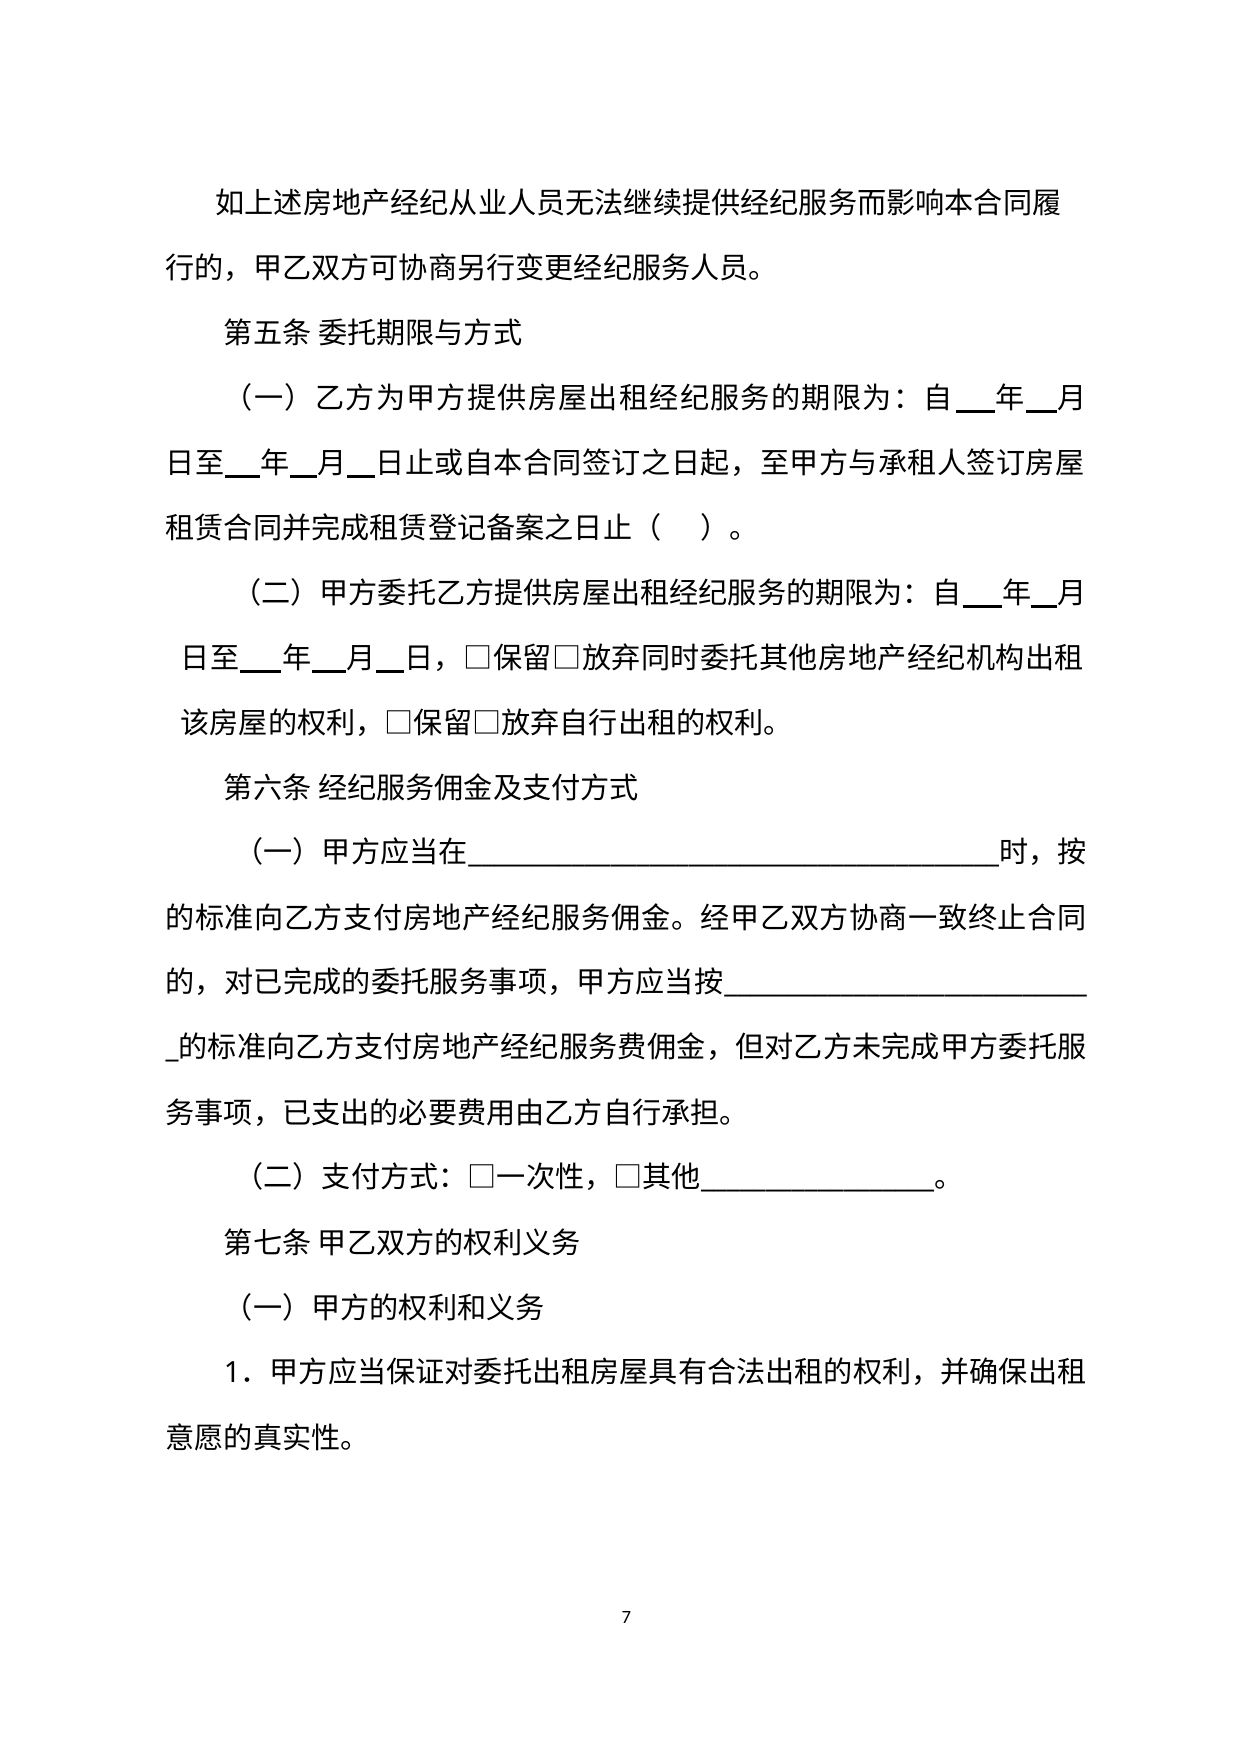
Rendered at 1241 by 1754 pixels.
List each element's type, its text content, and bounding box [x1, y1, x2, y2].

list 第七条 甲乙双方的权利义务 [165, 1208, 1087, 1273]
text 1．甲方应当保证对委托出租房屋具有合法出租的权利，并确保出租意愿的真实性。 [165, 1338, 1087, 1468]
text （一）甲方的权利和义务 [165, 1273, 1087, 1338]
text 如上述房地产经纪从业人员无法继续提供经纪服务而影响本合同履行的，甲乙双方可协商另行变更经纪服务人员。 [165, 168, 1087, 298]
text （二）甲方委托乙方提供房屋出租经纪服务的期限为：自 年 月 日至 年 月 日，□保留□放弃同时委托其他房地产经纪机构出租该房屋的权利，□保留□放弃自行出租的权利。 [180, 558, 1087, 753]
list 第六条 经纪服务佣金及支付方式 [165, 753, 1087, 818]
text （一）甲方应当在_________________________________________时，按 的标准向乙方支付房地产经纪服务佣金。经甲乙双方协商一致终止合同的，对已完成的委托服务事项，甲方应当按_____________________________的标准向乙方支付房地产经纪服务费佣金，但对乙方未完成甲方委托服务事项，已支出的必要费用由乙方自行承担。 [165, 818, 1087, 1143]
list 第五条 委托期限与方式 [165, 298, 1087, 363]
text （一）乙方为甲方提供房屋出租经纪服务的期限为：自 年 月 日至 年 月 日止或自本合同签订之日起，至甲方与承租人签订房屋租赁合同并完成租赁登记备案之日止（ ）。 [165, 363, 1087, 558]
text （二）支付方式：□一次性，□其他__________________。 [165, 1143, 1087, 1208]
